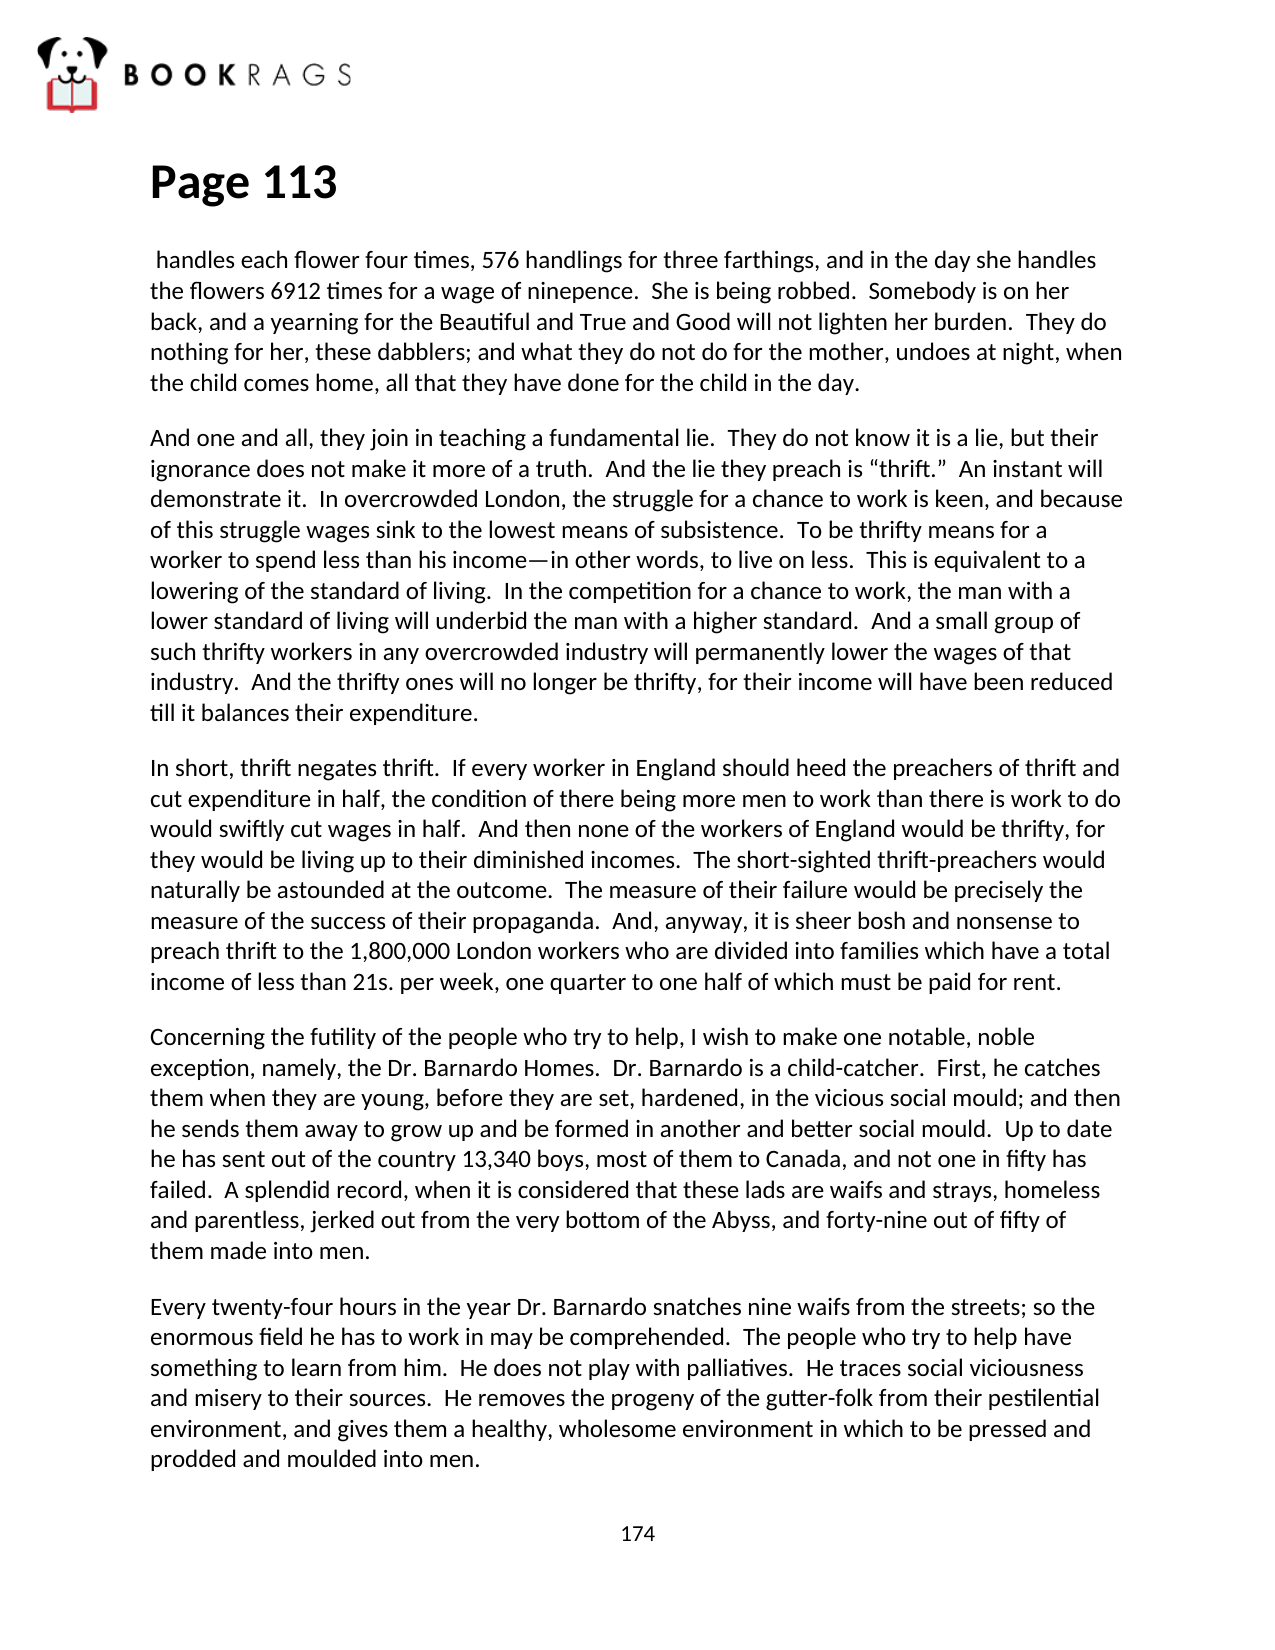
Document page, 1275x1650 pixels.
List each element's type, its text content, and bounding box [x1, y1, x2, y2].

text handles each flower four times, 576 handlings for three farthings, and in the day she handles the flowers 6912 times for a wage of ninepence. She is being robbed. Somebody is on her back, and a yearning for the Beautiful and True and Good will not lighten her burden. They do nothing for her, these dabblers; and what they do not do for the mother, undoes at night, when the child comes home, all that they have done for the child in the day. [150, 244, 1125, 397]
text Concerning the futility of the people who try to help, I wish to make one notable, noble exception, namely, the Dr. Barnardo Homes. Dr. Barnardo is a child-catcher. First, he catches them when they are young, before they are set, hardened, in the vicious social mould; and then he sends them away to grow up and be formed in another and better social mould. Up to date he has sent out of the country 13,340 boys, most of them to Canada, and not one in fifty has failed. A splendid record, when it is considered that these lads are waifs and strays, homeless and parentless, jerked out from the very bottom of the Abyss, and forty-nine out of fifty of them made into men. [150, 1022, 1125, 1266]
picture [37, 37, 351, 113]
text Page 113 [150, 150, 1125, 211]
text And one and all, they join in teaching a fundamental lie. They do not know it is a lie, but their ignorance does not make it more of a truth. And the lie they preach is “thrift.” An instant will demonstrate it. In overcrowded London, the struggle for a chance to work is keen, and because of this struggle wages sink to the lowest means of subsistence. To be thrifty means for a worker to spend less than his income—­in other words, to live on less. This is equivalent to a lowering of the standard of living. In the competition for a chance to work, the man with a lower standard of living will underbid the man with a higher standard. And a small group of such thrifty workers in any overcrowded industry will permanently lower the wages of that industry. And the thrifty ones will no longer be thrifty, for their income will have been reduced till it balances their expenditure. [150, 422, 1125, 727]
text Every twenty-four hours in the year Dr. Barnardo snatches nine waifs from the streets; so the enormous field he has to work in may be comprehended. The people who try to help have something to learn from him. He does not play with palliatives. He traces social viciousness and misery to their sources. He removes the progeny of the gutter-folk from their pestilential environment, and gives them a healthy, wholesome environment in which to be pressed and prodded and moulded into men. [150, 1291, 1125, 1474]
text In short, thrift negates thrift. If every worker in England should heed the preachers of thrift and cut expenditure in half, the condition of there being more men to work than there is work to do would swiftly cut wages in half. And then none of the workers of England would be thrifty, for they would be living up to their diminished incomes. The short-sighted thrift-preachers would naturally be astounded at the outcome. The measure of their failure would be precisely the measure of the success of their propaganda. And, anyway, it is sheer bosh and nonsense to preach thrift to the 1,800,000 London workers who are divided into families which have a total income of less than 21s. per week, one quarter to one half of which must be paid for rent. [150, 752, 1125, 997]
